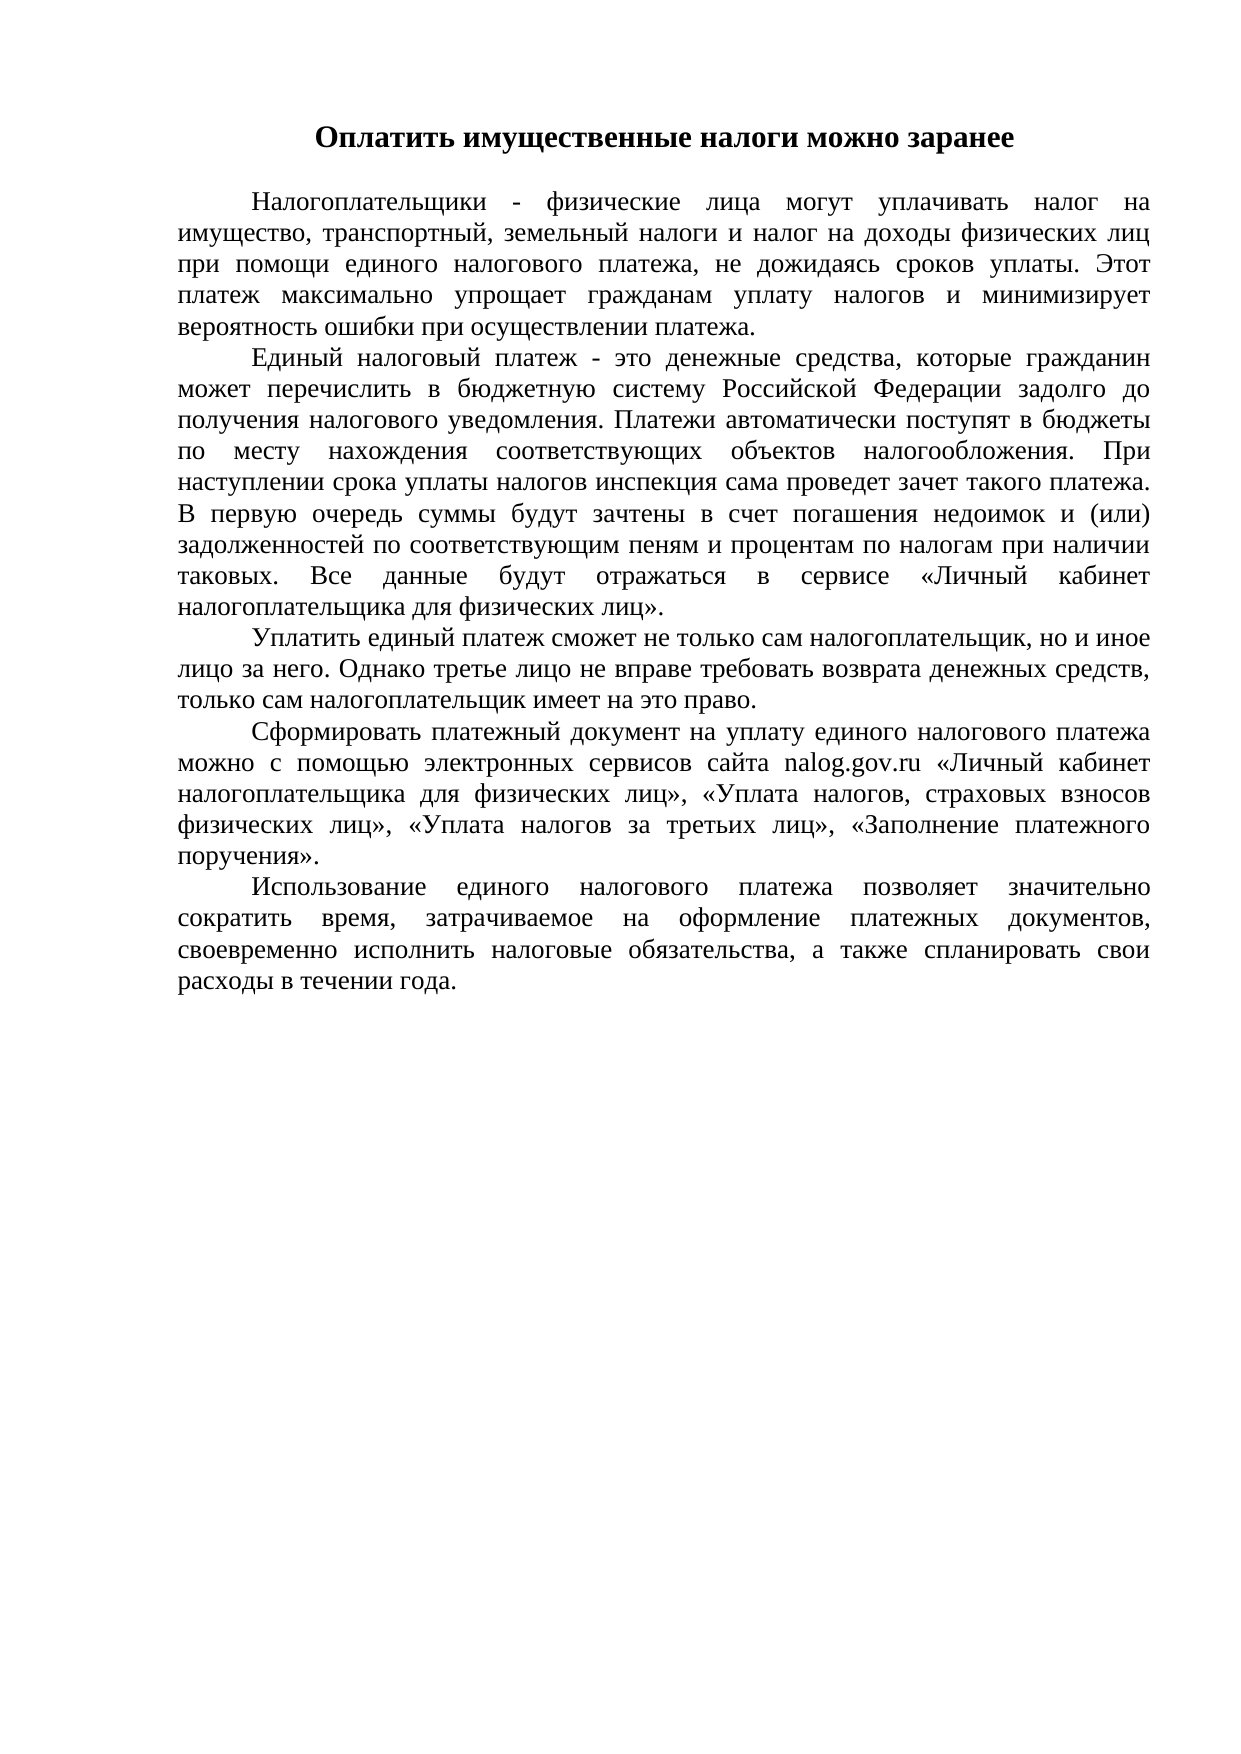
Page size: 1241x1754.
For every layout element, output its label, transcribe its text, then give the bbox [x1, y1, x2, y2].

text Уплатить единый платеж сможет не только сам налогоплательщик, но и иное лицо за него. Однако третье лицо не вправе требовать возврата денежных средств, только сам налогоплательщик имеет на это право. [177, 621, 1152, 715]
text Налогоплательщики - физические лица могут уплачивать налог на имущество, транспортный, земельный налоги и налог на доходы физических лиц при помощи единого налогового платежа, не дожидаясь сроков уплаты. Этот платеж максимально упрощает гражданам уплату налогов и минимизирует вероятность ошибки при осуществлении платежа. [177, 185, 1152, 341]
text Единый налоговый платеж - это денежные средства, которые гражданин может перечислить в бюджетную систему Российской Федерации задолго до получения налогового уведомления. Платежи автоматически поступят в бюджеты по месту нахождения соответствующих объектов налогообложения. При наступлении срока уплаты налогов инспекция сама проведет зачет такого платежа. В первую очередь суммы будут зачтены в счет погашения недоимок и (или) задолженностей по соответствующим пеням и процентам по налогам при наличии таковых. Все данные будут отражаться в сервисе «Личный кабинет налогоплательщика для физических лиц». [177, 341, 1152, 621]
text Сформировать платежный документ на уплату единого налогового платежа можно с помощью электронных сервисов сайта nalog.gov.ru «Личный кабинет налогоплательщика для физических лиц», «Уплата налогов, страховых взносов физических лиц», «Уплата налогов за третьих лиц», «Заполнение платежного поручения». [177, 715, 1152, 870]
text Использование единого налогового платежа позволяет значительно сократить время, затрачиваемое на оформление платежных документов, своевременно исполнить налоговые обязательства, а также спланировать свои расходы в течении года. [177, 870, 1152, 995]
text Оплатить имущественные налоги можно заранее [177, 118, 1152, 154]
